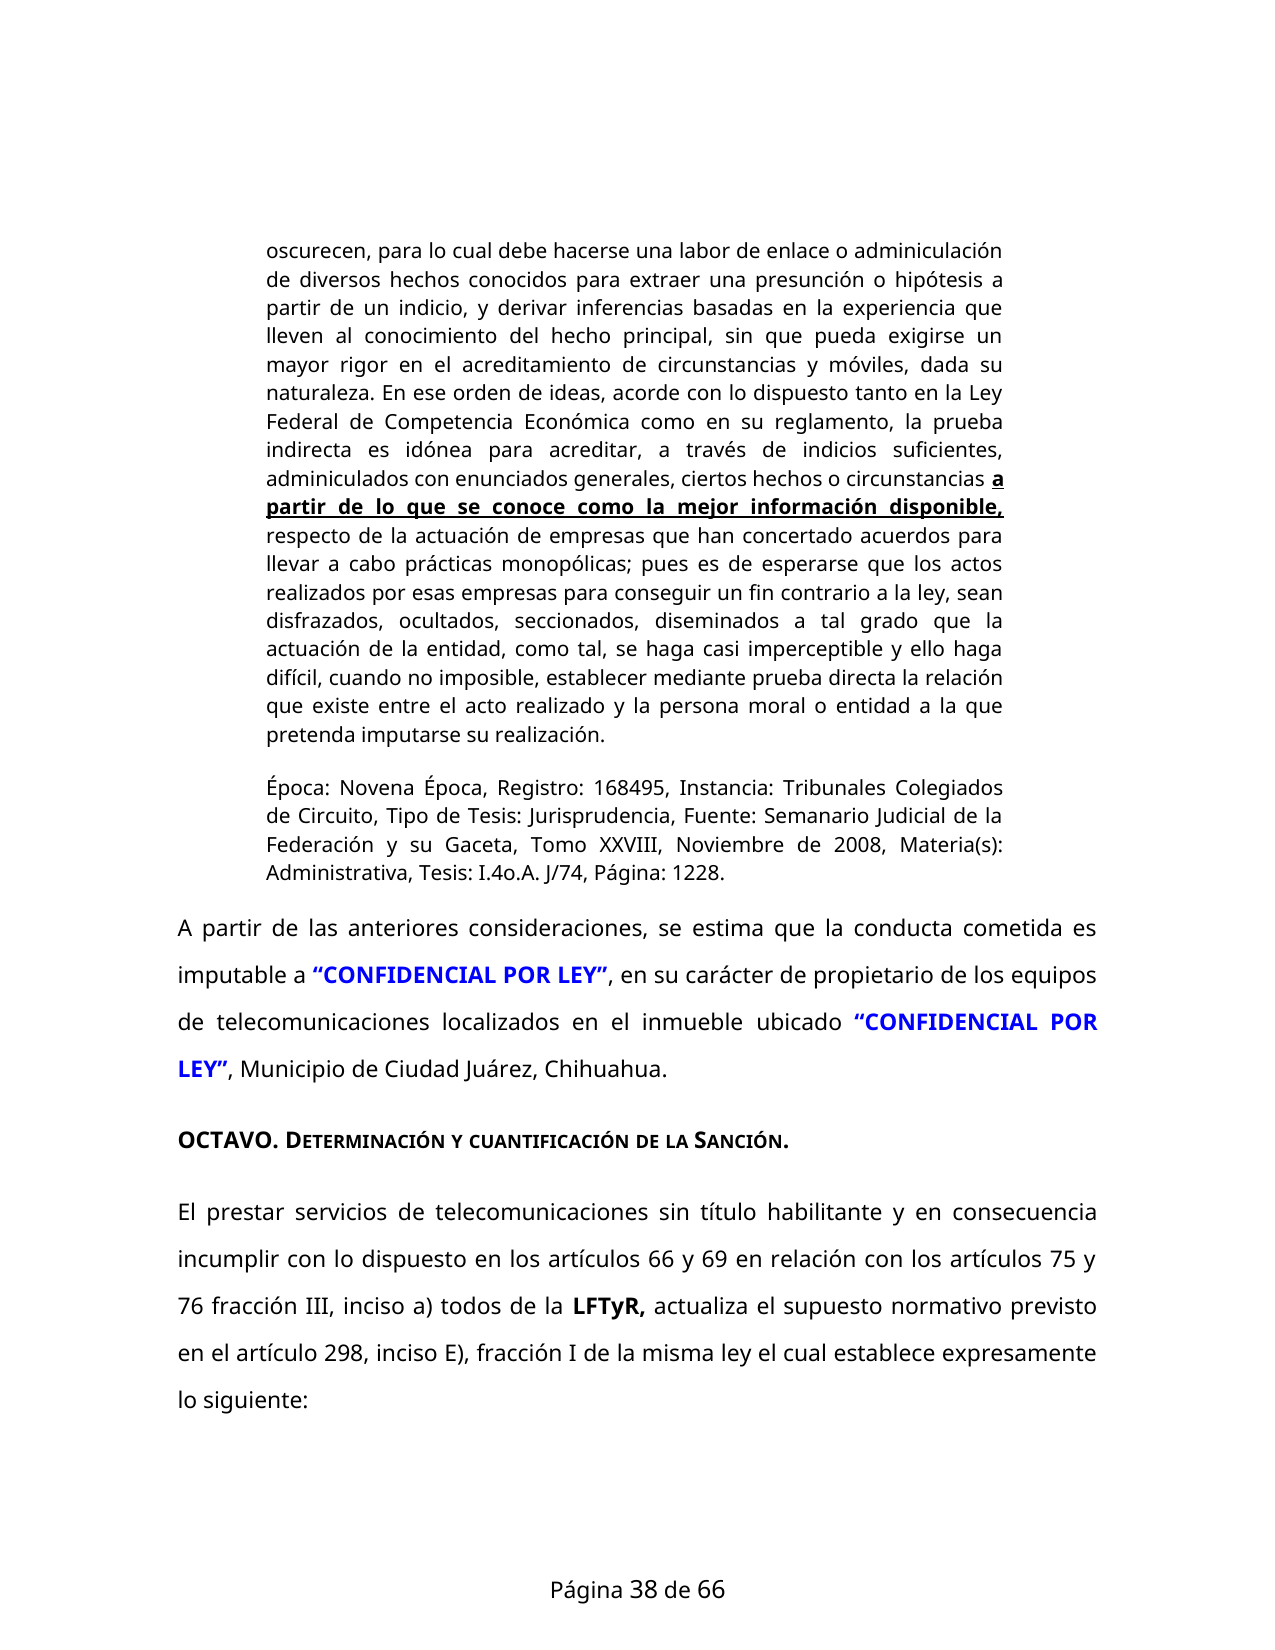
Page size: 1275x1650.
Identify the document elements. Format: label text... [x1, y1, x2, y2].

text COMPETENCIA ECONÓMICA. LA PRUEBA INDIRECTA ES IDÓNEA PARA ACREDITAR, A TRAVÉS DE INDICIOS, CIERTOS HECHOS O CIRCUNSTANCIAS A PARTIR DE LO QUE SE CONOCE COMO LA MEJOR INFORMACIÓN DISPONIBLE, RESPECTO DE LA ACTUACIÓN DE EMPRESAS QUE HAN CONCERTADO ACUERDOS PARA LLEVAR A CABO PRÁCTICAS MONOPÓLICAS. En materia de competencia económica es difícil establecer con precisión cómo se ha concertado un acuerdo o llegado a un comportamiento anticompetitivo, dado el cuidado que los interesados ponen para velar u ocultar cualquier vestigio de ello, por lo cual es evidente que, en la mayoría de los casos, no puede encontrarse prueba directa de la conducta desplegada por el agente o agentes involucrados, ni de todos los detalles que, por obvias razones, se ocultan u oscurecen, para lo cual debe hacerse una labor de enlace o adminiculación de diversos hechos conocidos para extraer una presunción o hipótesis a partir de un indicio, y derivar inferencias basadas en la experiencia que lleven al conocimiento del hecho principal, sin que pueda exigirse un mayor rigor en el acreditamiento de circunstancias y móviles, dada su naturaleza. En ese orden de ideas, acorde con lo dispuesto tanto en la Ley Federal de Competencia Económica como en su reglamento, la prueba indirecta es idónea para acreditar, a través de indicios suficientes, adminiculados con enunciados generales, ciertos hechos o circunstancias a partir de lo que se conoce como la mejor información disponible, respecto de la actuación de empresas que han concertado acuerdos para llevar a cabo prácticas monopólicas; pues es de esperarse que los actos realizados por esas empresas para conseguir un fin contrario a la ley, sean disfrazados, ocultados, seccionados, diseminados a tal grado que la actuación de la entidad, como tal, se haga casi imperceptible y ello haga difícil, cuando no imposible, establecer mediante prueba directa la relación que existe entre el acto realizado y la persona moral o entidad a la que pretenda imputarse su realización. [266, 518, 1004, 748]
text OCTAVO. Determinación y cuantificación de la Sanción. [177, 1124, 1098, 1156]
text El prestar servicios de telecomunicaciones sin título habilitante y en consecuencia incumplir con lo dispuesto en los artículos 66 y 69 en relación con los artículos 75 y 76 fracción III, inciso a) todos de la LFTyR, actualiza el supuesto normativo previsto en el artículo 298, inciso E), fracción I de la misma ley el cual establece expresamente lo siguiente: [177, 1196, 1098, 1415]
text COMPETENCIA ECONÓMICA. LA PRUEBA INDIRECTA ES IDÓNEA PARA ACREDITAR, A TRAVÉS DE INDICIOS, CIERTOS HECHOS O CIRCUNSTANCIAS A PARTIR DE LO QUE SE CONOCE COMO LA MEJOR INFORMACIÓN DISPONIBLE, RESPECTO DE LA ACTUACIÓN DE EMPRESAS QUE HAN CONCERTADO ACUERDOS PARA LLEVAR A CABO PRÁCTICAS MONOPÓLICAS. En materia de competencia económica es difícil establecer con precisión cómo se ha concertado un acuerdo o llegado a un comportamiento anticompetitivo, dado el cuidado que los interesados ponen para velar u ocultar cualquier vestigio de ello, por lo cual es evidente que, en la mayoría de los casos, no puede encontrarse prueba directa de la conducta desplegada por el agente o agentes involucrados, ni de todos los detalles que, por obvias razones, se ocultan u oscurecen, para lo cual debe hacerse una labor de enlace o adminiculación de diversos hechos conocidos para extraer una presunción o hipótesis a partir de un indicio, y derivar inferencias basadas en la experiencia que lleven al conocimiento del hecho principal, sin que pueda exigirse un mayor rigor en el acreditamiento de circunstancias y móviles, dada su naturaleza. En ese orden de ideas, acorde con lo dispuesto tanto en la Ley Federal de Competencia Económica como en su reglamento, la prueba indirecta es idónea para acreditar, a través de indicios suficientes, adminiculados con enunciados generales, ciertos hechos o circunstancias a partir de lo que se conoce como la mejor información disponible, respecto de la actuación de empresas que han concertado acuerdos para llevar a cabo prácticas monopólicas; pues es de esperarse que los actos realizados por esas empresas para conseguir un fin contrario a la ley, sean disfrazados, ocultados, seccionados, diseminados a tal grado que la actuación de la entidad, como tal, se haga casi imperceptible y ello haga difícil, cuando no imposible, establecer mediante prueba directa la relación que existe entre el acto realizado y la persona moral o entidad a la que pretenda imputarse su realización. [266, 236, 1004, 516]
text Época: Novena Época, Registro: 168495, Instancia: Tribunales Colegiados de Circuito, Tipo de Tesis: Jurisprudencia, Fuente: Semanario Judicial de la Federación y su Gaceta, Tomo XXVIII, Noviembre de 2008, Materia(s): Administrativa, Tesis: I.4o.A. J/74, Página: 1228. [266, 773, 1004, 887]
text A partir de las anteriores consideraciones, se estima que la conducta cometida es imputable a “CONFIDENCIAL POR LEY”, en su carácter de propietario de los equipos de telecomunicaciones localizados en el inmueble ubicado “CONFIDENCIAL POR LEY”, Municipio de Ciudad Juárez, Chihuahua. [177, 912, 1098, 1084]
